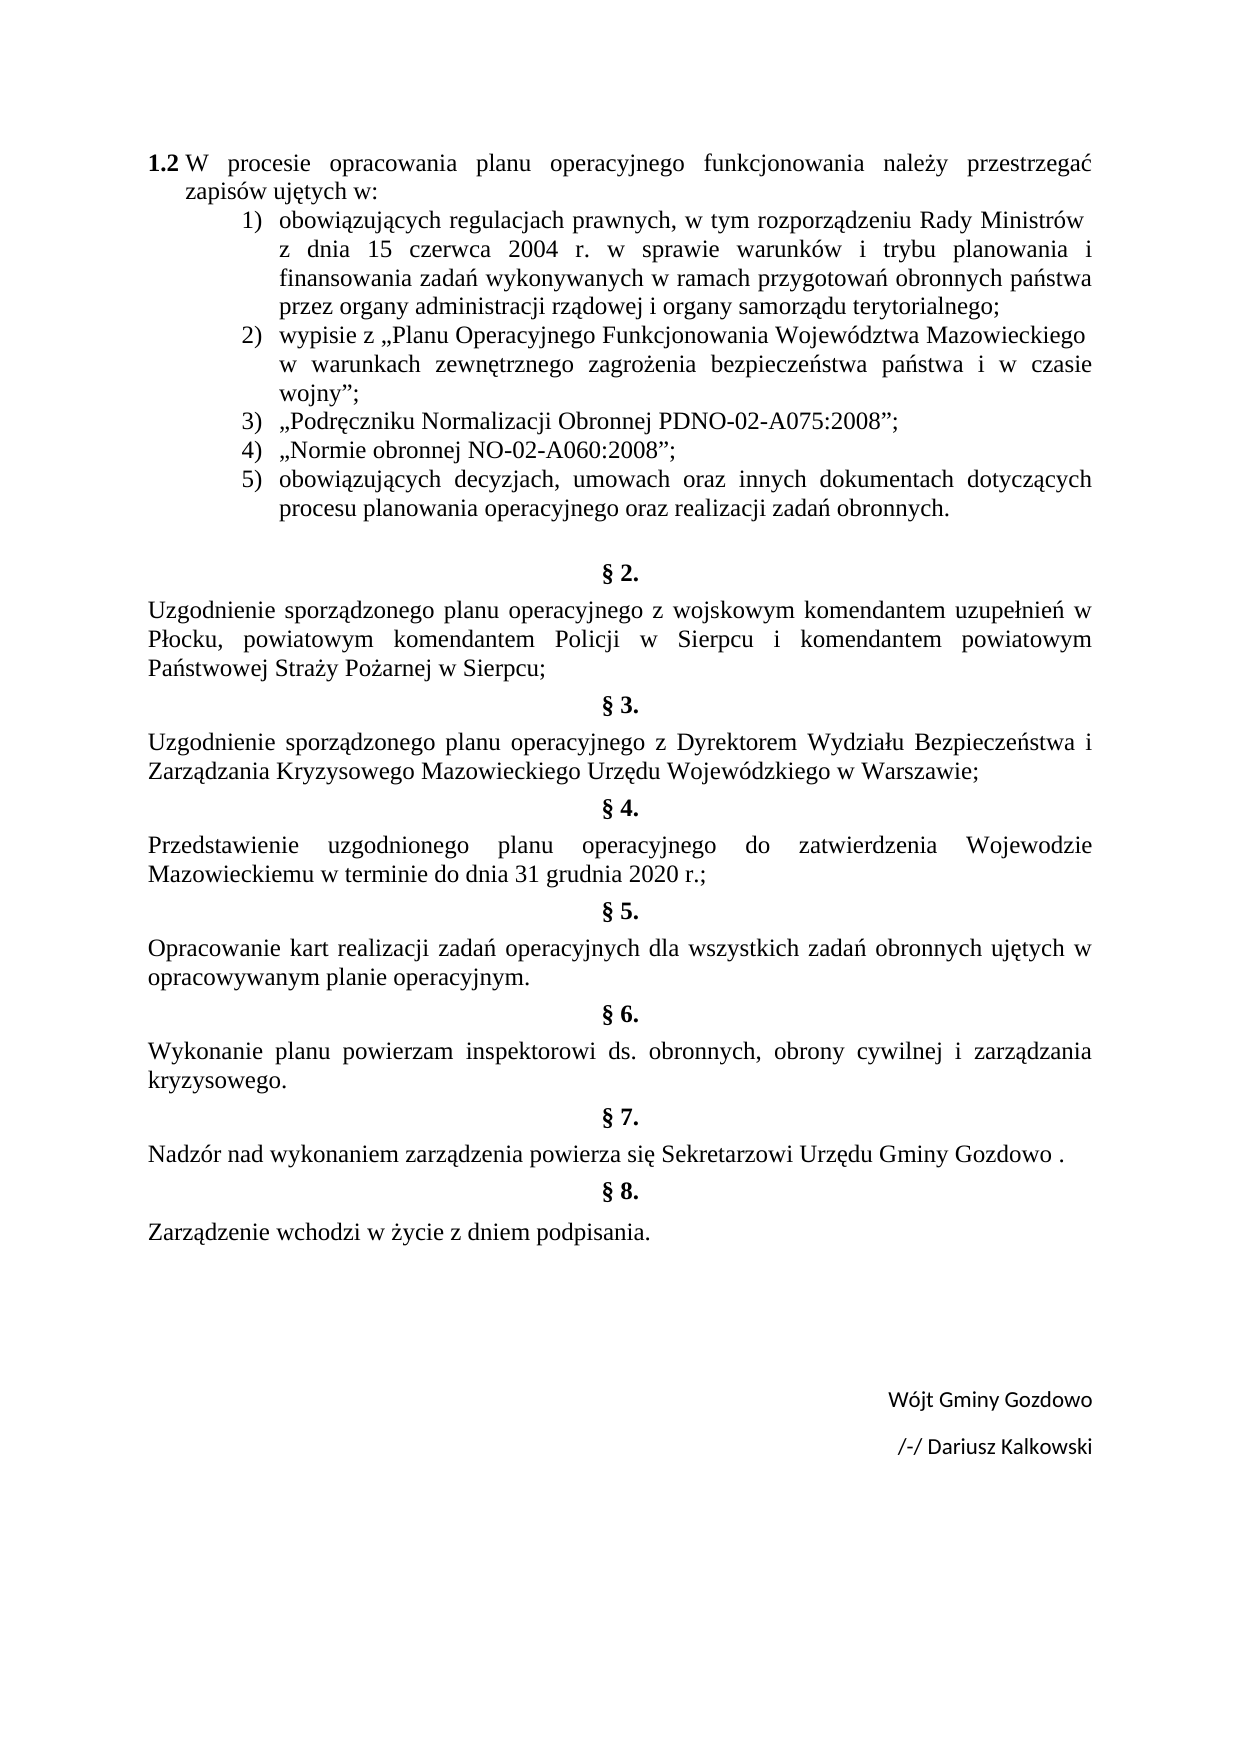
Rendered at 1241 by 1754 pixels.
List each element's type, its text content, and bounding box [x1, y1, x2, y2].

text § 4. [148, 793, 1093, 822]
list obowiązujących regulacjach prawnych, w tym rozporządzeniu Rady Ministrów z dnia 15 czerwca 2004 r. w sprawie warunków i trybu planowania i finansowania zadań wykonywanych w ramach przygotowań obronnych państwa przez organy administracji rządowej i organy samorządu terytorialnego; [241, 205, 1093, 320]
text Wykonanie planu powierzam inspektorowi ds. obronnych, obrony cywilnej i zarządzania kryzysowego. [148, 1036, 1093, 1093]
list obowiązujących decyzjach, umowach oraz innych dokumentach dotyczących procesu planowania operacyjnego oraz realizacji zadań obronnych. [241, 464, 1093, 521]
text § 8. [148, 1176, 1093, 1205]
text § 3. [148, 690, 1093, 719]
text § 6. [148, 999, 1093, 1028]
text § 5. [148, 896, 1093, 925]
text Opracowanie kart realizacji zadań operacyjnych dla wszystkich zadań obronnych ujętych w opracowywanym planie operacyjnym. [148, 933, 1093, 991]
text Zarządzenie wchodzi w życie z dniem podpisania. [148, 1217, 1093, 1246]
list „Normie obronnej NO-02-A060:2008”; [241, 435, 1093, 464]
text Przedstawienie uzgodnionego planu operacyjnego do zatwierdzenia Wojewodzie Mazowieckiemu w terminie do dnia 31 grudnia 2020 r.; [148, 830, 1093, 888]
text Wójt Gminy Gozdowo [148, 1385, 1093, 1413]
text Uzgodnienie sporządzonego planu operacyjnego z Dyrektorem Wydziału Bezpieczeństwa i Zarządzania Kryzysowego Mazowieckiego Urzędu Wojewódzkiego w Warszawie; [148, 727, 1093, 785]
text Nadzór nad wykonaniem zarządzenia powierza się Sekretarzowi Urzędu Gminy Gozdowo . [148, 1139, 1093, 1168]
text § 7. [148, 1102, 1093, 1131]
list „Podręczniku Normalizacji Obronnej PDNO-02-A075:2008”; [241, 406, 1093, 435]
text Uzgodnienie sporządzonego planu operacyjnego z wojskowym komendantem uzupełnień w Płocku, powiatowym komendantem Policji w Sierpcu i komendantem powiatowym Państwowej Straży Pożarnej w Sierpcu; [148, 596, 1093, 682]
list wypisie z „Planu Operacyjnego Funkcjonowania Województwa Mazowieckiego w warunkach zewnętrznego zagrożenia bezpieczeństwa państwa i w czasie wojny”; [241, 320, 1093, 406]
text § 2. [148, 558, 1093, 587]
text /-/ Dariusz Kalkowski [148, 1432, 1093, 1460]
list W procesie opracowania planu operacyjnego funkcjonowania należy przestrzegać zapisów ujętych w: [148, 148, 1093, 205]
